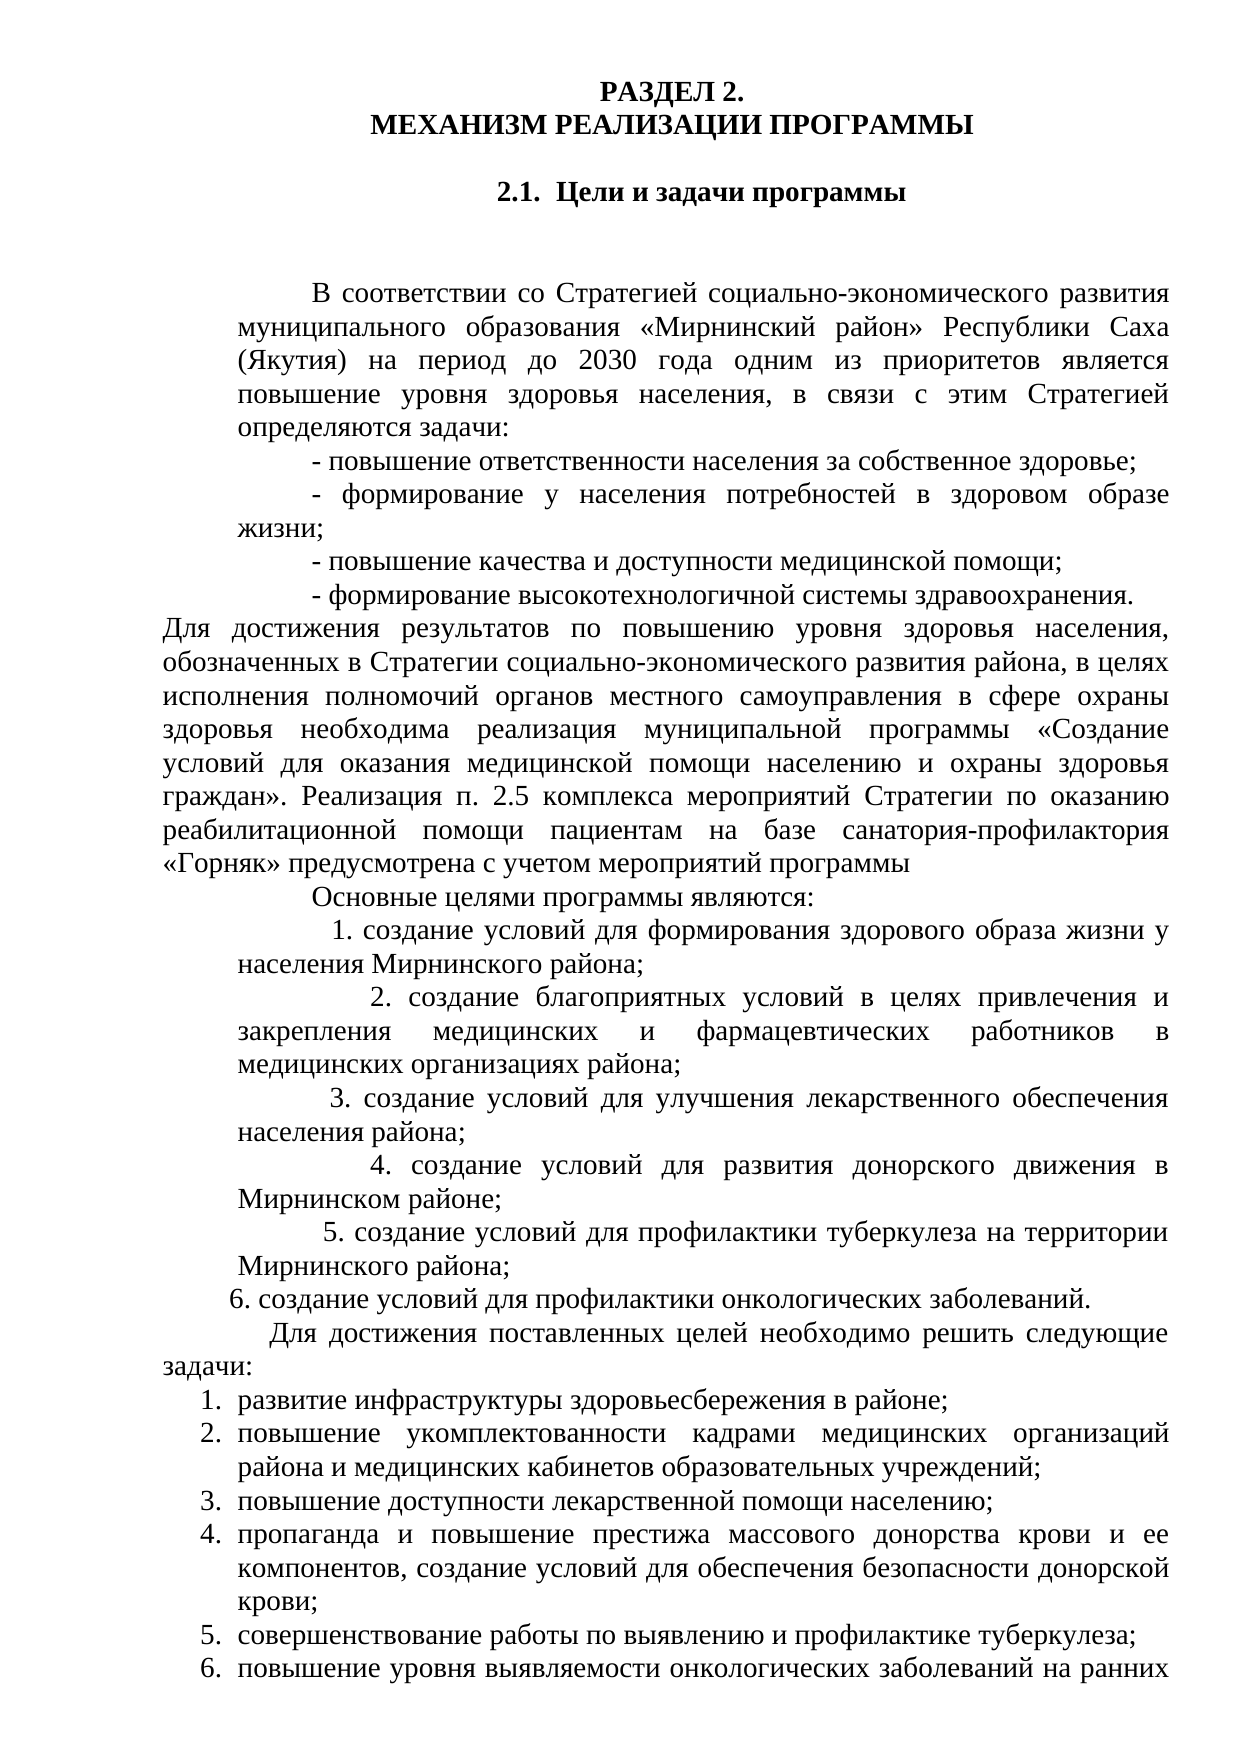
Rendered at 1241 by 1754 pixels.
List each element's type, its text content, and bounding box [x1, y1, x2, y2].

list РАЗДЕЛ 2. [162, 74, 1181, 107]
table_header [151, 242, 1181, 1684]
list Цели и задачи программы [222, 174, 1181, 208]
text МЕХАНИЗМ РЕАЛИЗАЦИИ ПРОГРАММЫ [162, 107, 1181, 141]
